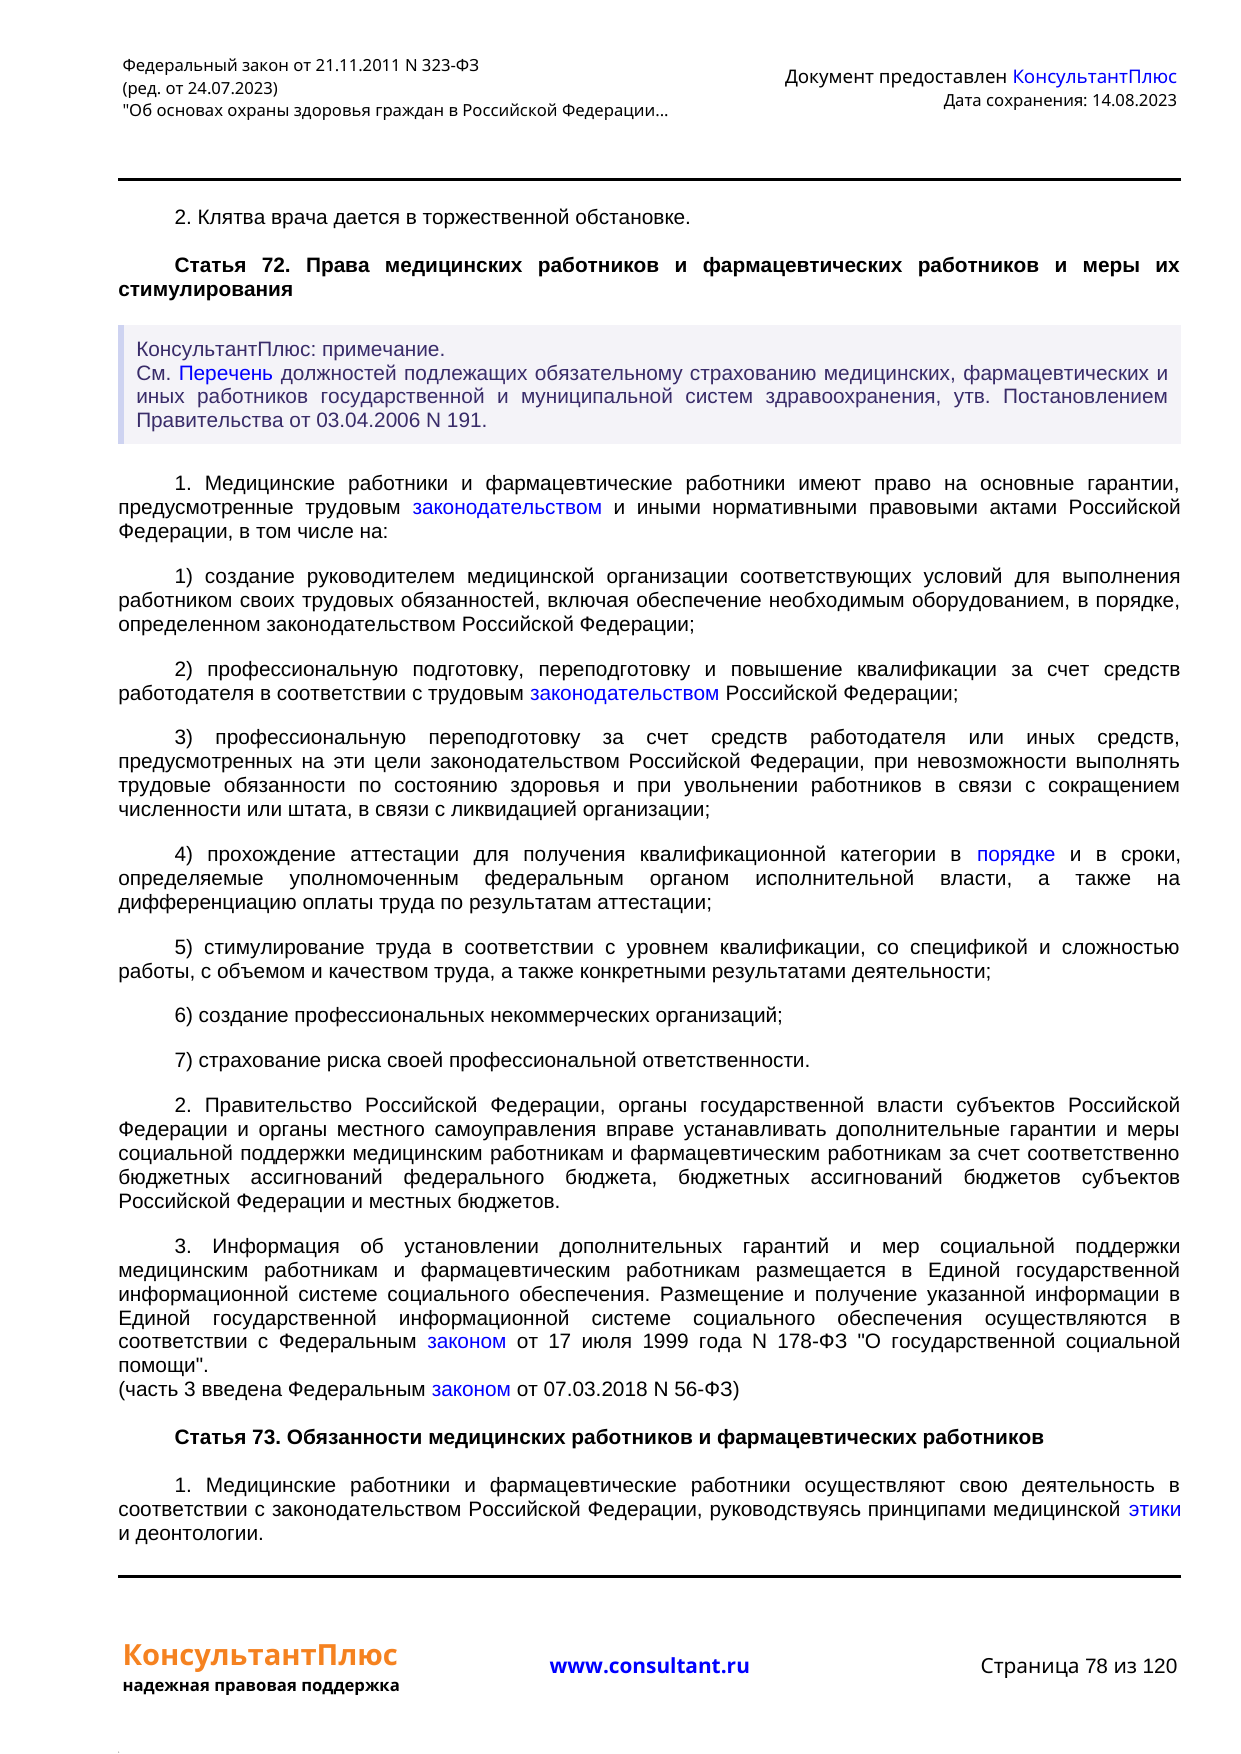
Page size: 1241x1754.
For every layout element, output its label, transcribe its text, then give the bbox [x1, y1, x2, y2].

text (часть 3 введена Федеральным законом от 07.03.2018 N 56-ФЗ) [118, 1377, 1181, 1401]
title Статья 72. Права медицинских работников и фармацевтических работников и меры их стимулирования [118, 253, 1181, 301]
text 1. Медицинские работники и фармацевтические работники имеют право на основные гарантии, предусмотренные трудовым законодательством и иными нормативными правовыми актами Российской Федерации, в том числе на: [118, 471, 1181, 543]
table_header [124, 325, 136, 444]
title Статья 73. Обязанности медицинских работников и фармацевтических работников [118, 1425, 1181, 1449]
text 7) страхование риска своей профессиональной ответственности. [118, 1048, 1181, 1072]
text 6) создание профессиональных некоммерческих организаций; [118, 1003, 1181, 1027]
table_header [1169, 325, 1181, 444]
text 5) стимулирование труда в соответствии с уровнем квалификации, со спецификой и сложностью работы, с объемом и качеством труда, а также конкретными результатами деятельности; [118, 934, 1181, 982]
text 3) профессиональную переподготовку за счет средств работодателя или иных средств, предусмотренных на эти цели законодательством Российской Федерации, при невозможности выполнять трудовые обязанности по состоянию здоровья и при увольнении работников в связи с сокращением численности или штата, в связи с ликвидацией организации; [118, 725, 1181, 821]
text 4) прохождение аттестации для получения квалификационной категории в порядке и в сроки, определяемые уполномоченным федеральным органом исполнительной власти, а также на дифференциацию оплаты труда по результатам аттестации; [118, 842, 1181, 914]
text 1) создание руководителем медицинской организации соответствующих условий для выполнения работником своих трудовых обязанностей, включая обеспечение необходимым оборудованием, в порядке, определенном законодательством Российской Федерации; [118, 564, 1181, 636]
table_header [118, 325, 124, 444]
text 3. Информация об установлении дополнительных гарантий и мер социальной поддержки медицинским работникам и фармацевтическим работникам размещается в Единой государственной информационной системе социального обеспечения. Размещение и получение указанной информации в Единой государственной информационной системе социального обеспечения осуществляются в соответствии с Федеральным законом от 17 июля 1999 года N 178-ФЗ "О государственной социальной помощи". [118, 1233, 1181, 1377]
text 1. Медицинские работники и фармацевтические работники осуществляют свою деятельность в соответствии с законодательством Российской Федерации, руководствуясь принципами медицинской этики и деонтологии. [118, 1473, 1181, 1545]
text 2. Клятва врача дается в торжественной обстановке. [118, 205, 1181, 229]
text 2) профессиональную подготовку, переподготовку и повышение квалификации за счет средств работодателя в соответствии с трудовым законодательством Российской Федерации; [118, 656, 1181, 704]
table_header КонсультантПлюс: примечание. См. Перечень должностей подлежащих обязательному страхованию медицинских, фармацевтических и иных работников государственной и муниципальной систем здравоохранения, утв. Постановлением Правительства от 03.04.2006 N 191. [136, 325, 1169, 444]
text 2. Правительство Российской Федерации, органы государственной власти субъектов Российской Федерации и органы местного самоуправления вправе устанавливать дополнительные гарантии и меры социальной поддержки медицинским работникам и фармацевтическим работникам за счет соответственно бюджетных ассигнований федерального бюджета, бюджетных ассигнований бюджетов субъектов Российской Федерации и местных бюджетов. [118, 1093, 1181, 1213]
